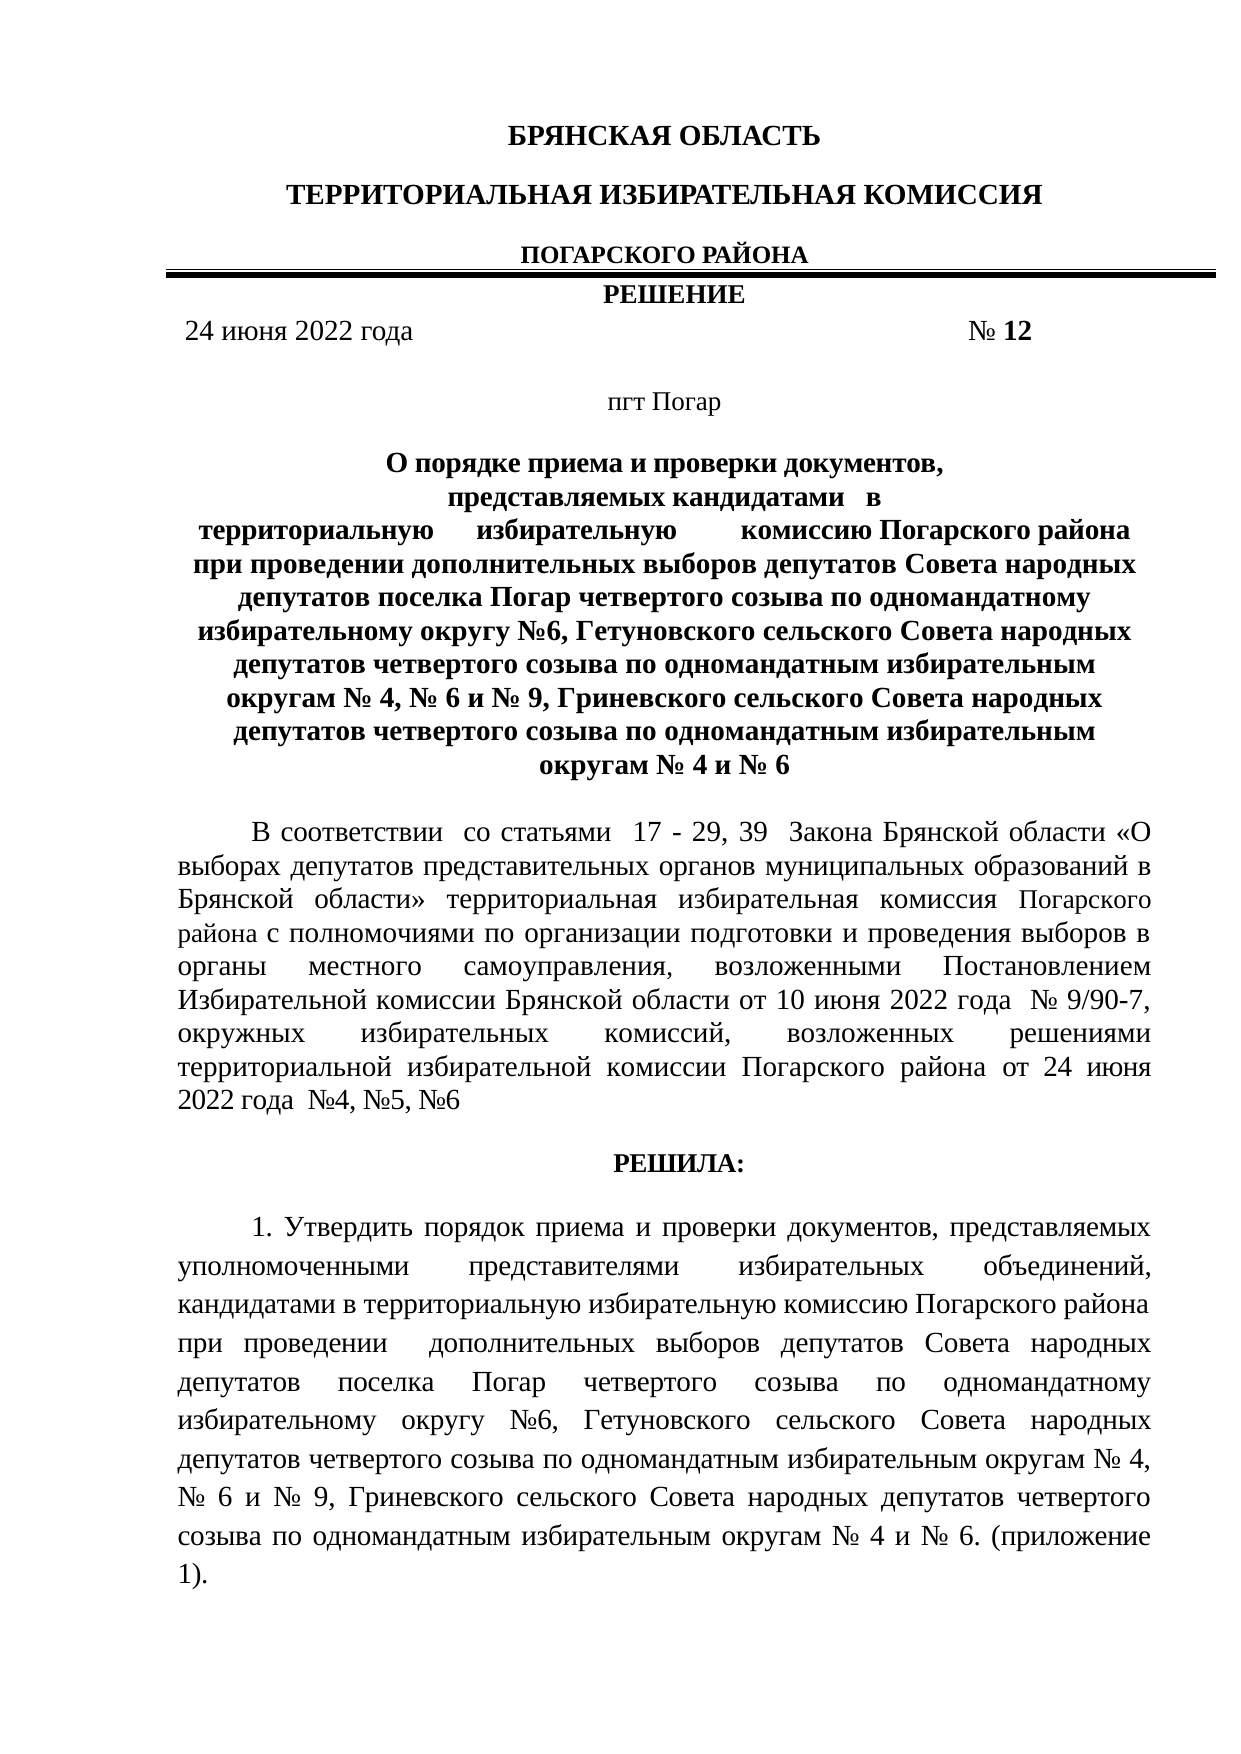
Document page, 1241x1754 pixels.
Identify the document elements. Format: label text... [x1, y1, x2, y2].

text 1. Утвердить порядок приема и проверки документов, представляемых уполномоченными представителями избирательных объединений, кандидатами в территориальную избирательную комиссию Погарского района [177, 1209, 1152, 1320]
table_cell № 12 [694, 313, 1216, 357]
text представляемых кандидатами в [177, 479, 1152, 512]
text О порядке приема и проверки документов, [177, 445, 1152, 479]
text В соответствии со статьями 17 - 29, 39 Закона Брянской области «О выборах депутатов представительных органов муниципальных образований в Брянской области» территориальная избирательная комиссия Погарского района с полномочиями по организации подготовки и проведения выборов в органы местного самоуправления, возложенными Постановлением Избирательной комиссии Брянской области от 10 июня 2022 года № 9/90-7, окружных избирательных комиссий, возложенных решениями территориальной избирательной комиссии Погарского района от 24 июня 2022 года №4, №5, №6 [177, 814, 1152, 1116]
text ТЕРРИТОРИАЛЬНАЯ ИЗБИРАТЕЛЬНАЯ КОМИССИЯ [177, 177, 1152, 211]
text при проведении дополнительных выборов депутатов Совета народных депутатов поселка Погар четвертого созыва по одномандатному избирательному округу №6, Гетуновского сельского Совета народных депутатов четвертого созыва по одномандатным избирательным округам № 4, № 6 и № 9, Гриневского сельского Совета народных депутатов четвертого созыва по одномандатным избирательным округам № 4 и № 6 [177, 546, 1152, 781]
text пгт Погар [177, 385, 1152, 416]
table_cell 24 июня 2022 года [166, 313, 694, 357]
table_header РЕШЕНИЕ [166, 278, 1216, 313]
text ПОГАРСКОГО РАЙОНА [177, 240, 1152, 268]
text при проведении дополнительных выборов депутатов Совета народных депутатов поселка Погар четвертого созыва по одномандатному избирательному округу №6, Гетуновского сельского Совета народных депутатов четвертого созыва по одномандатным избирательным округам № 4, № 6 и № 9, Гриневского сельского Совета народных депутатов четвертого созыва по одномандатным избирательным округам № 4 и № 6. (приложение 1). [177, 1325, 1152, 1590]
text территориальную избирательную комиссию Погарского района [177, 512, 1152, 546]
text РЕШИЛА: [207, 1147, 1152, 1178]
text БРЯНСКАЯ ОБЛАСТЬ [177, 118, 1152, 152]
